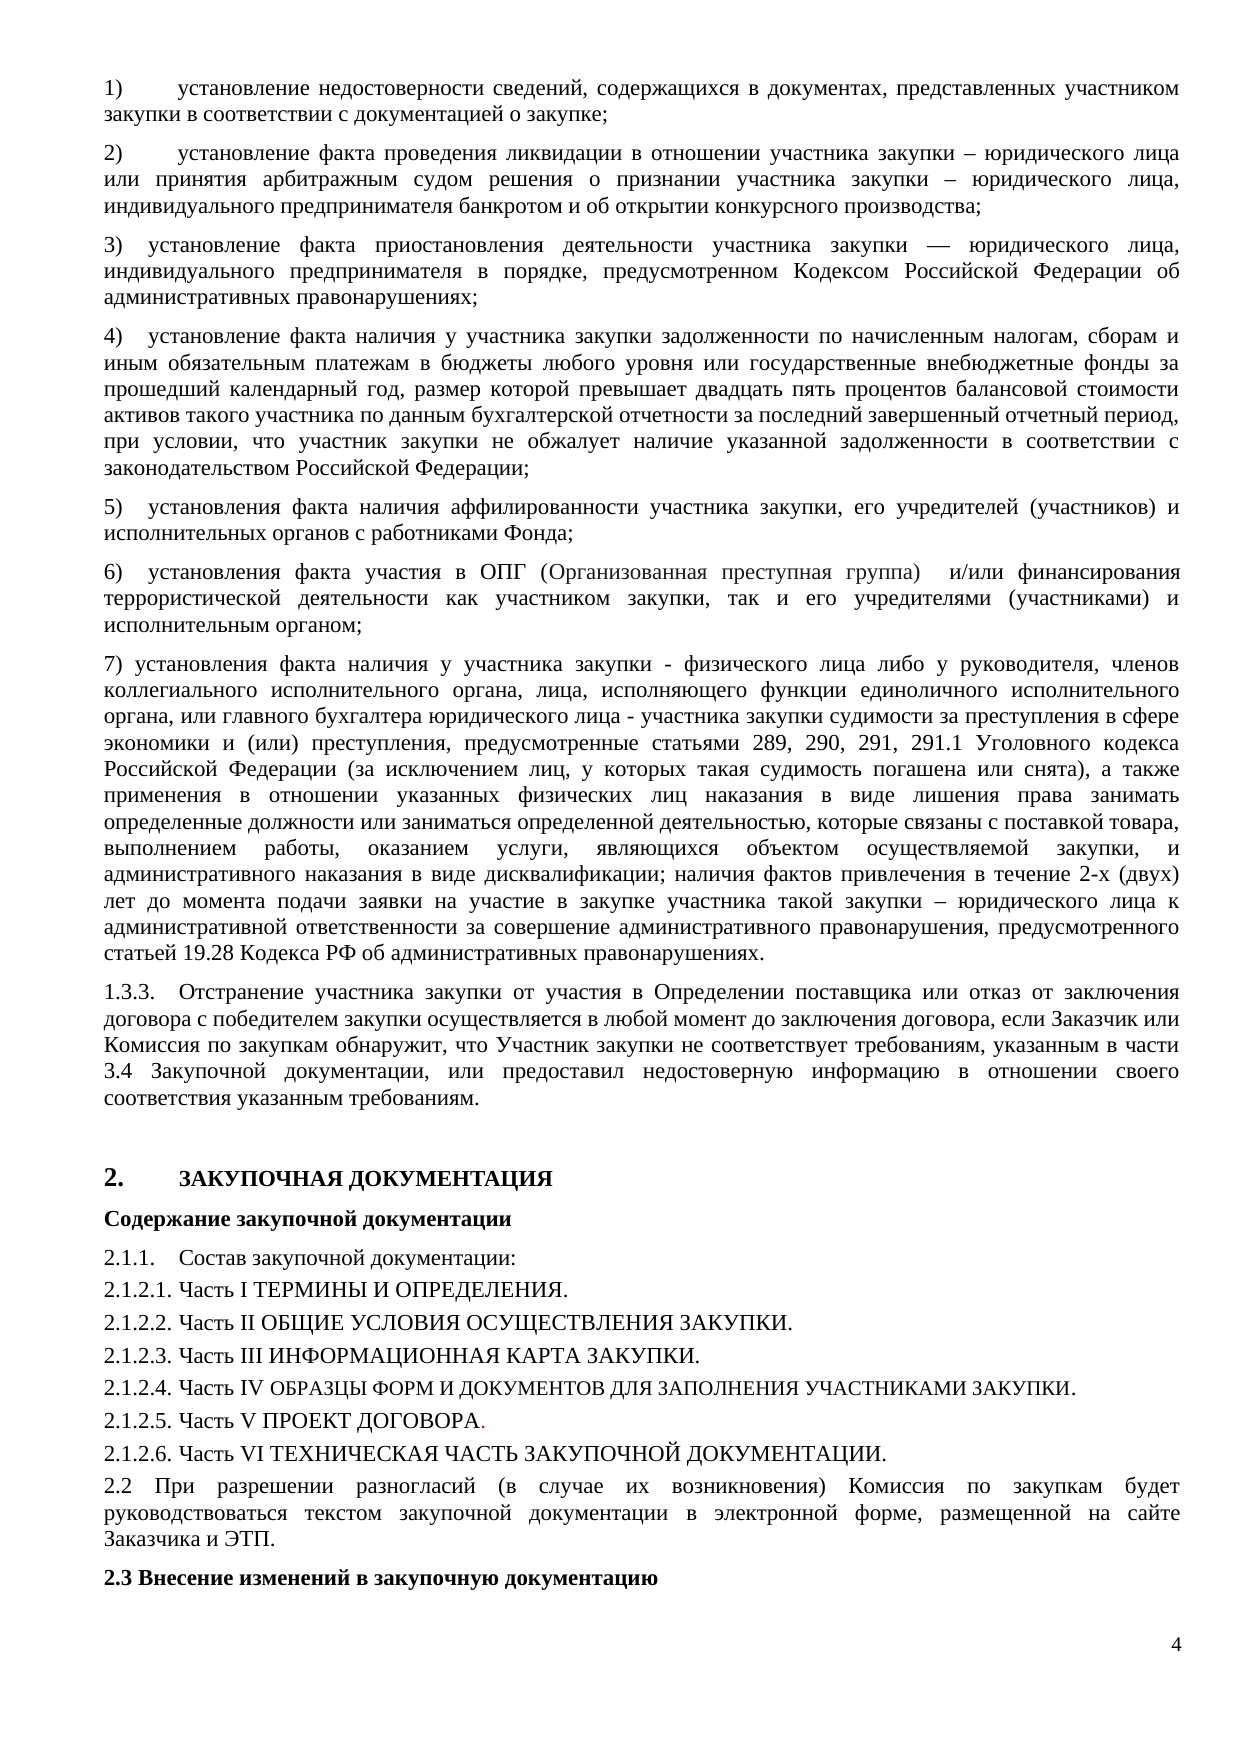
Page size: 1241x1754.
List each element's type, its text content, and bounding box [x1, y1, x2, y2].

list Часть I ТЕРМИНЫ И ОПРЕДЕЛЕНИЯ. [103, 1277, 1181, 1303]
subtitle ЗАКУПОЧНАЯ ДОКУМЕНТАЦИЯ [103, 1161, 1181, 1193]
list Отстранение участника закупки от участия в Определении поставщика или отказ от заключения договора с победителем закупки осуществляется в любой момент до заключения договора, если Заказчик или Комиссия по закупкам обнаружит, что Участник закупки не соответствует требованиям, указанным в части 3.4 Закупочной документации, или предоставил недостоверную информацию в отношении своего соответствия указанным требованиям. [103, 978, 1181, 1110]
list Часть III ИНФОРМАЦИОННАЯ КАРТА ЗАКУПКИ. [103, 1342, 1181, 1368]
list установление недостоверности сведений, содержащихся в документах, представленных участником закупки в соответствии с документацией о закупке; [103, 74, 1181, 127]
list установление факта приостановления деятельности участника закупки — юридического лица, индивидуального предпринимателя в порядке, предусмотренном Кодексом Российской Федерации об административных правонарушениях; [103, 231, 1181, 310]
subtitle Содержание закупочной документации [103, 1205, 1181, 1231]
list установления факта участия в ОПГ (Организованная преступная группа) и/или финансирования террористической деятельности как участником закупки, так и его учредителями (участниками) и исполнительным органом; [103, 558, 1181, 637]
subtitle Состав закупочной документации: [103, 1244, 1181, 1270]
subtitle 2.2 При разрешении разногласий (в случае их возникновения) Комиссия по закупкам будет руководствоваться текстом закупочной документации в электронной форме, размещенной на сайте Заказчика и ЭТП. [103, 1472, 1181, 1551]
list установление факта проведения ликвидации в отношении участника закупки – юридического лица или принятия арбитражным судом решения о признании участника закупки – юридического лица, индивидуального предпринимателя банкротом и об открытии конкурсного производства; [103, 139, 1181, 218]
subtitle 2.3 Внесение изменений в закупочную документацию [103, 1564, 1181, 1590]
list Часть II ОБЩИЕ УСЛОВИЯ ОСУЩЕСТВЛЕНИЯ ЗАКУПКИ. [103, 1309, 1181, 1336]
list Часть VI ТЕХНИЧЕСКАЯ ЧАСТЬ ЗАКУПОЧНОЙ ДОКУМЕНТАЦИИ. [103, 1439, 1181, 1466]
list установление факта наличия у участника закупки задолженности по начисленным налогам, сборам и иным обязательным платежам в бюджеты любого уровня или государственные внебюджетные фонды за прошедший календарный год, размер которой превышает двадцать пять процентов балансовой стоимости активов такого участника по данным бухгалтерской отчетности за последний завершенный отчетный период, при условии, что участник закупки не обжалует наличие указанной задолженности в соответствии с законодательством Российской Федерации; [103, 322, 1181, 480]
list Часть IV ОБРАЗЦЫ ФОРМ И ДОКУМЕНТОВ ДЛЯ ЗАПОЛНЕНИЯ УЧАСТНИКАМИ ЗАКУПКИ. [103, 1374, 1181, 1401]
text 7) установления факта наличия у участника закупки - физического лица либо у руководителя, членов коллегиального исполнительного органа, лица, исполняющего функции единоличного исполнительного органа, или главного бухгалтера юридического лица - участника закупки судимости за преступления в сфере экономики и (или) преступления, предусмотренные статьями 289, 290, 291, 291.1 Уголовного кодекса Российской Федерации (за исключением лиц, у которых такая судимость погашена или снята), а также применения в отношении указанных физических лиц наказания в виде лишения права занимать определенные должности или заниматься определенной деятельностью, которые связаны с поставкой товара, выполнением работы, оказанием услуги, являющихся объектом осуществляемой закупки, и административного наказания в виде дисквалификации; наличия фактов привлечения в течение 2-х (двух) лет до момента подачи заявки на участие в закупке участника такой закупки – юридического лица к административной ответственности за совершение административного правонарушения, предусмотренного статьей 19.28 Кодекса РФ об административных правонарушениях. [103, 649, 1181, 966]
list установления факта наличия аффилированности участника закупки, его учредителей (участников) и исполнительных органов с работниками Фонда; [103, 493, 1181, 546]
list Часть V ПРОЕКТ ДОГОВОРА. [103, 1407, 1181, 1433]
